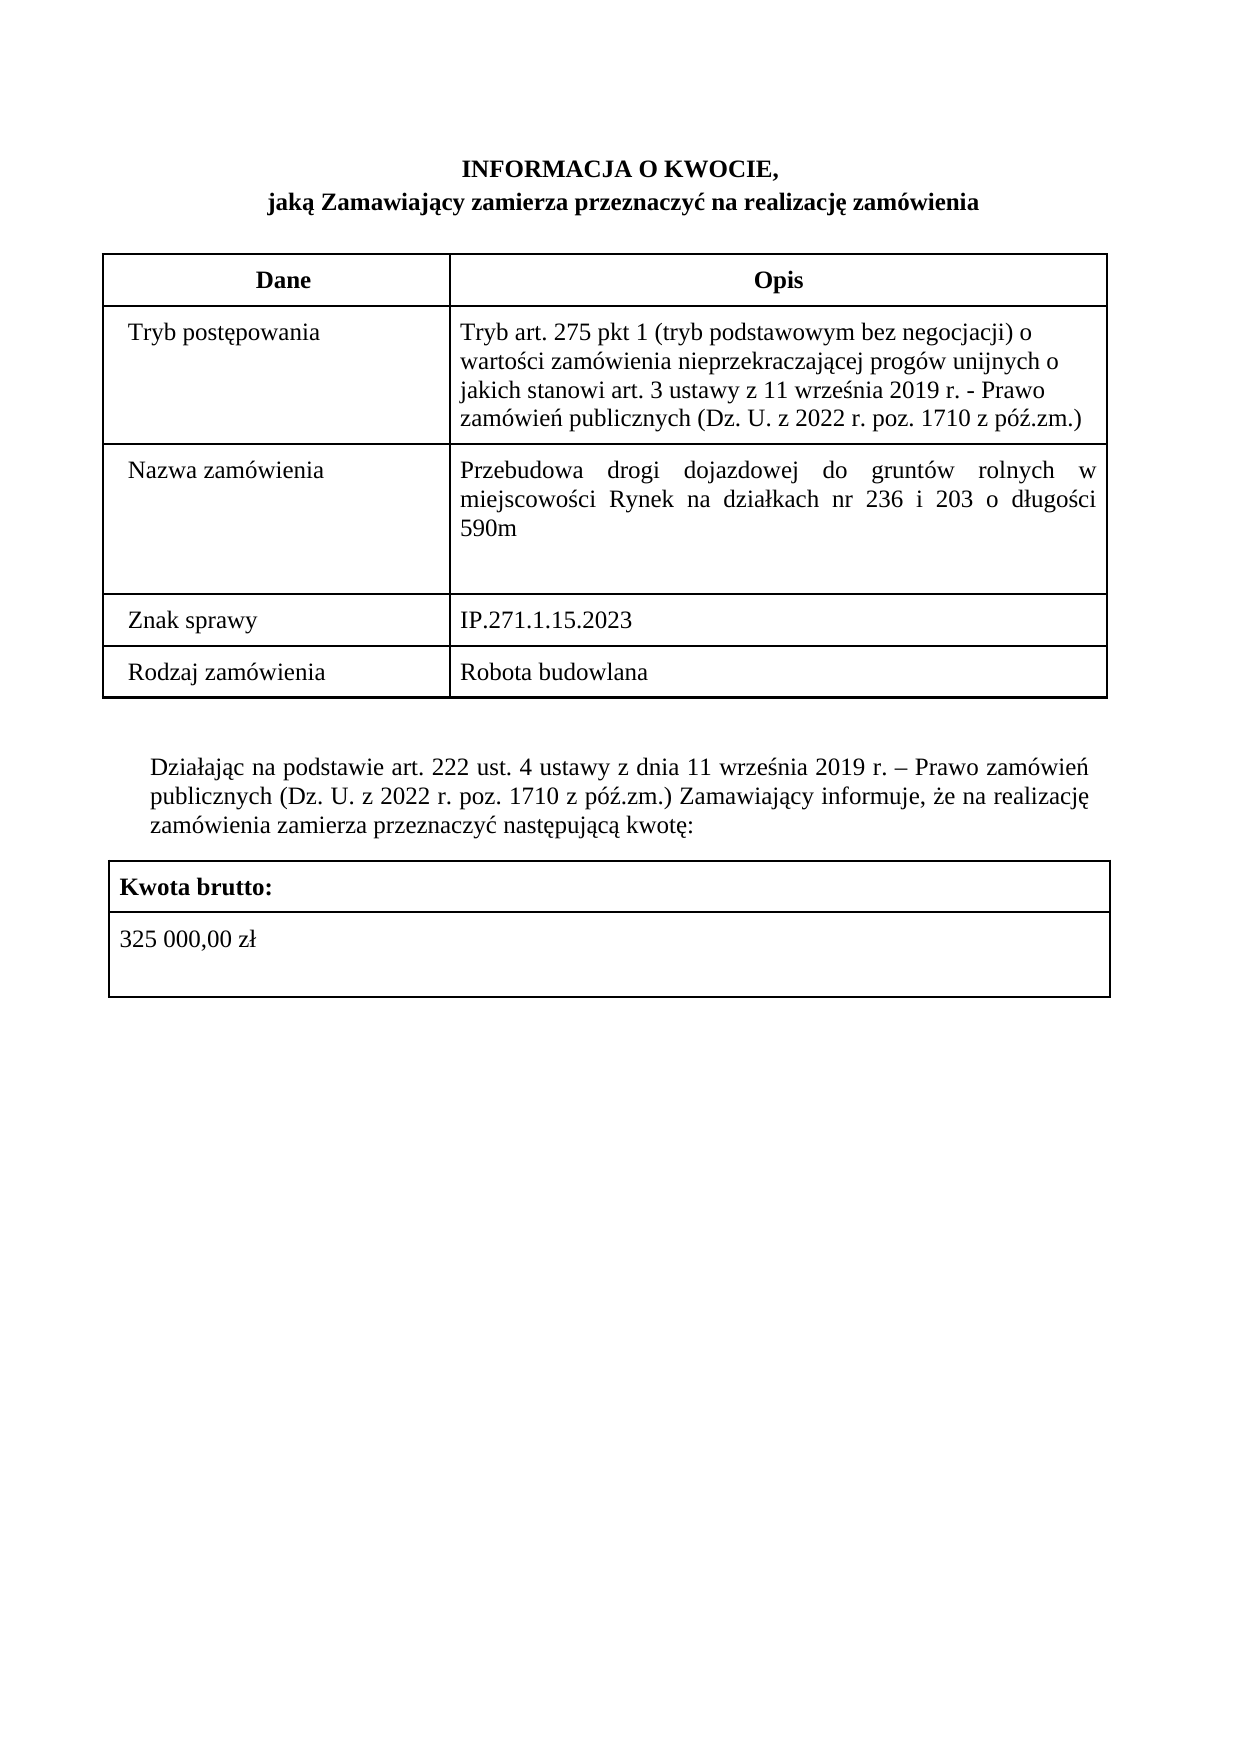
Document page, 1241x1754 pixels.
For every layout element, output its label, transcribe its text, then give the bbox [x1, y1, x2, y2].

table_cell Przebudowa drogi dojazdowej do gruntów rolnych w miejscowości Rynek na działkach nr 236 i 203 o długości 590m [451, 445, 1106, 593]
table_cell 325 000,00 zł [110, 913, 1109, 996]
table_cell IP.271.1.15.2023 [451, 595, 1106, 645]
table_cell Tryb art. 275 pkt 1 (tryb podstawowym bez negocjacji) o wartości zamówienia nieprzekraczającej progów unijnych o jakich stanowi art. 3 ustawy z 11 września 2019 r. - Prawo zamówień publicznych (Dz. U. z 2022 r. poz. 1710 z póź.zm.) [451, 307, 1106, 443]
text Działając na podstawie art. 222 ust. 4 ustawy z dnia 11 września 2019 r. – Prawo zamówień publicznych (Dz. U. z 2022 r. poz. 1710 z póź.zm.) Zamawiający informuje, że na realizację zamówienia zamierza przeznaczyć następującą kwotę: [150, 752, 1090, 839]
table_header Opis [451, 255, 1106, 305]
table_cell Znak sprawy [104, 595, 449, 645]
text INFORMACJA O KWOCIE, [150, 154, 1090, 183]
table_cell Rodzaj zamówienia [104, 647, 449, 696]
table_header Kwota brutto: [110, 862, 1109, 911]
text jaką Zamawiający zamierza przeznaczyć na realizację zamówienia [150, 187, 1090, 216]
table_cell Robota budowlana [451, 647, 1106, 696]
table_cell Tryb postępowania [104, 307, 449, 443]
table_cell Nazwa zamówienia [104, 445, 449, 593]
table_header Dane [104, 255, 449, 305]
